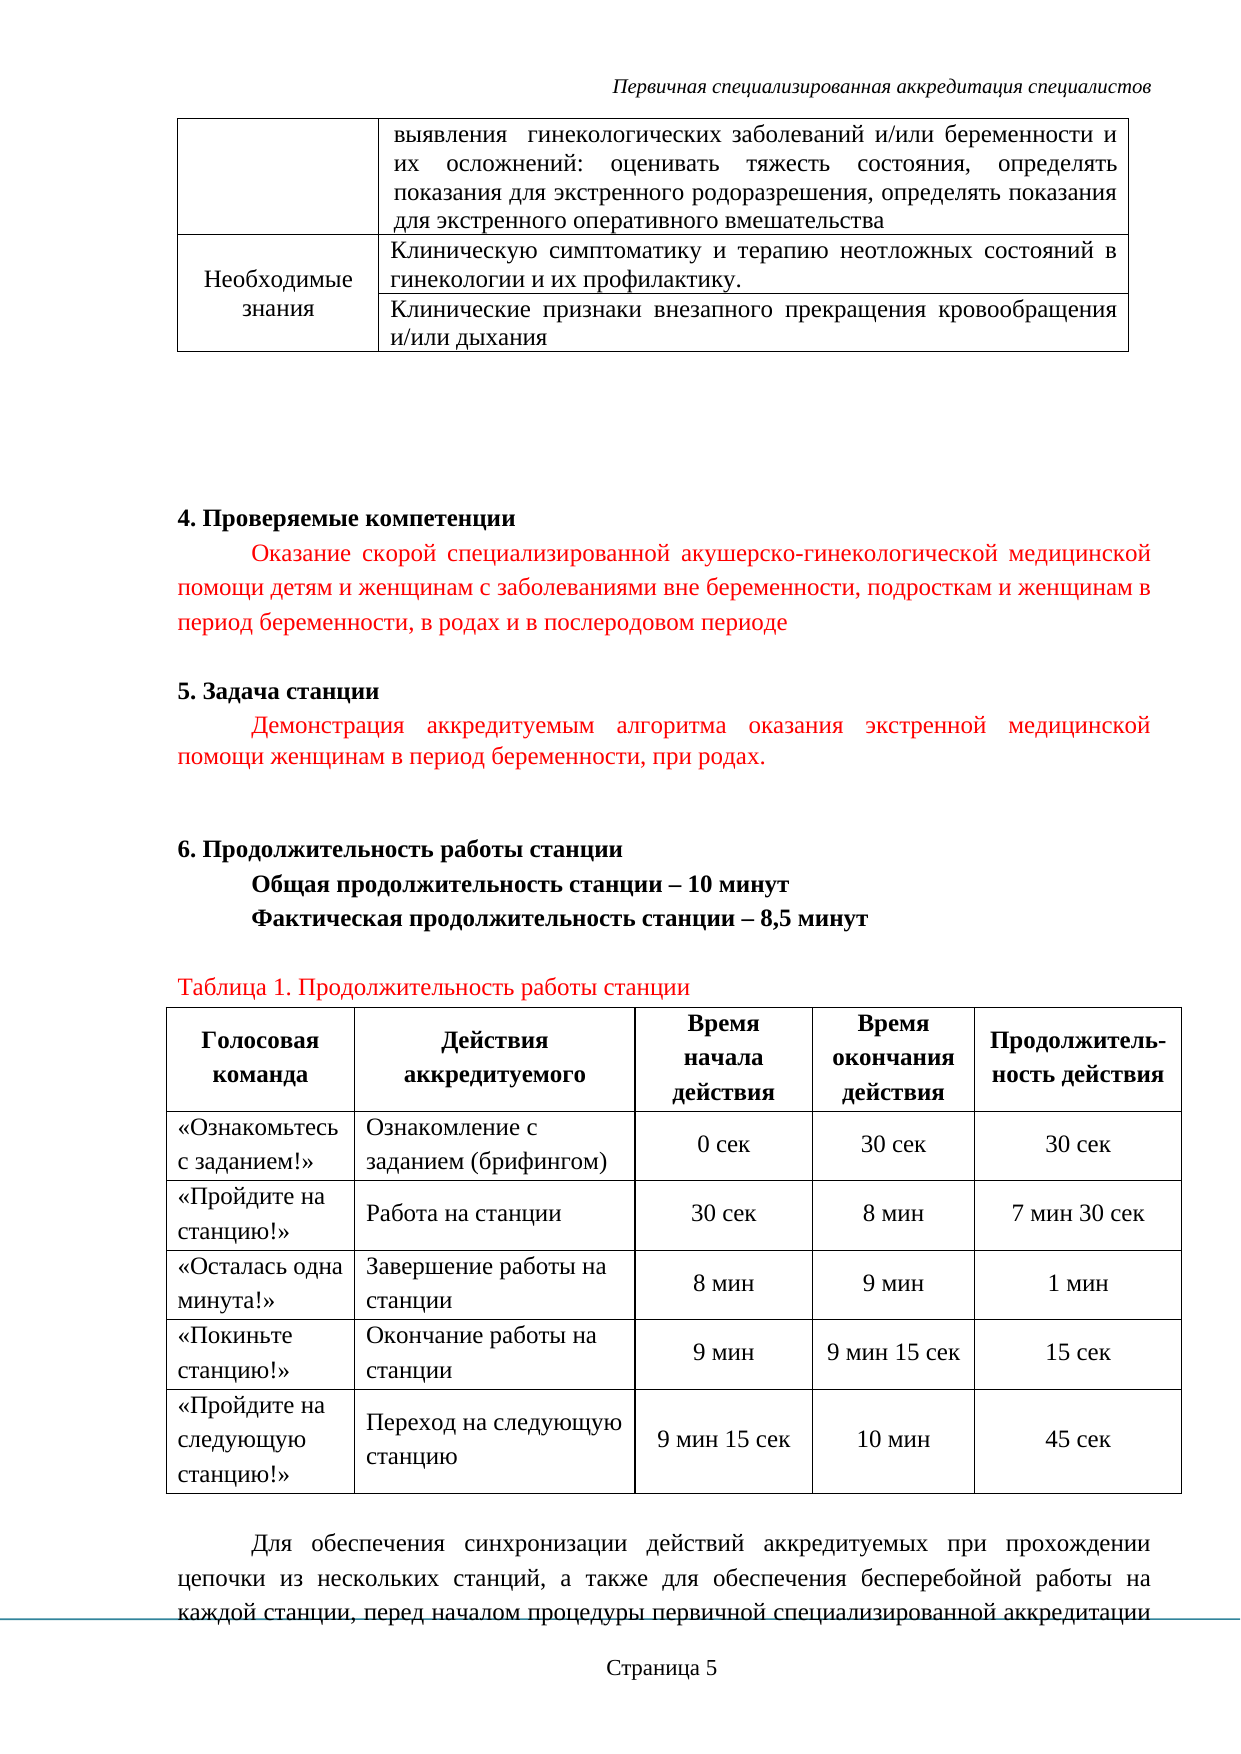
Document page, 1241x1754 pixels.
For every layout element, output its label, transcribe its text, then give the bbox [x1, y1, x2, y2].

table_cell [379, 119, 1128, 234]
table_cell 30 сек [813, 1112, 974, 1180]
table_cell Работа на станции [355, 1181, 634, 1250]
table_cell 7 мин 30 сек [975, 1181, 1181, 1250]
table_cell «Осталась одна минута!» [167, 1251, 354, 1319]
table_cell 30 сек [975, 1112, 1181, 1180]
subtitle 6. Продолжительность работы станции [177, 834, 1152, 863]
table_cell Клинические признаки внезапного прекращения кровообращения и/или дыхания [379, 294, 1128, 351]
table_header Действия аккредитуемого [355, 1008, 634, 1111]
table_cell Переход на следующую станцию [355, 1390, 634, 1493]
table_cell 9 мин 15 сек [636, 1390, 812, 1493]
table_cell 9 мин 15 сек [813, 1320, 974, 1389]
table_cell 0 сек [636, 1112, 812, 1180]
table_cell 45 сек [975, 1390, 1181, 1493]
table_cell «Пройдите на следующую станцию!» [167, 1390, 354, 1493]
table_cell «Ознакомьтесь с заданием!» [167, 1112, 354, 1180]
subtitle 4. Проверяемые компетенции [177, 503, 1152, 532]
table_cell Необходимые знания [178, 235, 378, 351]
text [177, 1528, 1152, 1626]
table_cell «Покиньте станцию!» [167, 1320, 354, 1389]
table_cell Завершение работы на станции [355, 1251, 634, 1319]
table_cell Клиническую симптоматику и терапию неотложных состояний в гинекологии и их профилактику. [379, 235, 1128, 293]
text Общая продолжительность станции – 10 минут [177, 869, 1152, 898]
table_cell 9 мин [636, 1320, 812, 1389]
table_cell 10 мин [813, 1390, 974, 1493]
subtitle 5. Задача станции [177, 676, 1152, 704]
table_cell 1 мин [975, 1251, 1181, 1319]
table_cell 15 сек [975, 1320, 1181, 1389]
text Фактическая продолжительность станции – 8,5 минут [177, 903, 1152, 932]
text Демонстрация аккредитуемым алгоритма оказания экстренной медицинской помощи женщинам в период беременности, при родах. [177, 710, 1152, 770]
table_header Время окончания действия [813, 1008, 974, 1111]
table_cell 8 мин [813, 1181, 974, 1250]
table_cell «Пройдите на станцию!» [167, 1181, 354, 1250]
table_cell 30 сек [636, 1181, 812, 1250]
table_header Голосовая команда [167, 1008, 354, 1111]
table_cell 8 мин [636, 1251, 812, 1319]
table_header Продолжитель-ность действия [975, 1008, 1181, 1111]
table_header Время начала действия [636, 1008, 812, 1111]
table_cell Ознакомление с заданием (брифингом) [355, 1112, 634, 1180]
text Оказание скорой специализированной акушерско-гинекологической медицинской помощи детям и женщинам с заболеваниями вне беременности, подросткам и женщинам в период беременности, в родах и в послеродовом периоде [177, 538, 1152, 636]
text Таблица 1. Продолжительность работы станции [177, 972, 1152, 1001]
table_cell 9 мин [813, 1251, 974, 1319]
table_cell Окончание работы на станции [355, 1320, 634, 1389]
